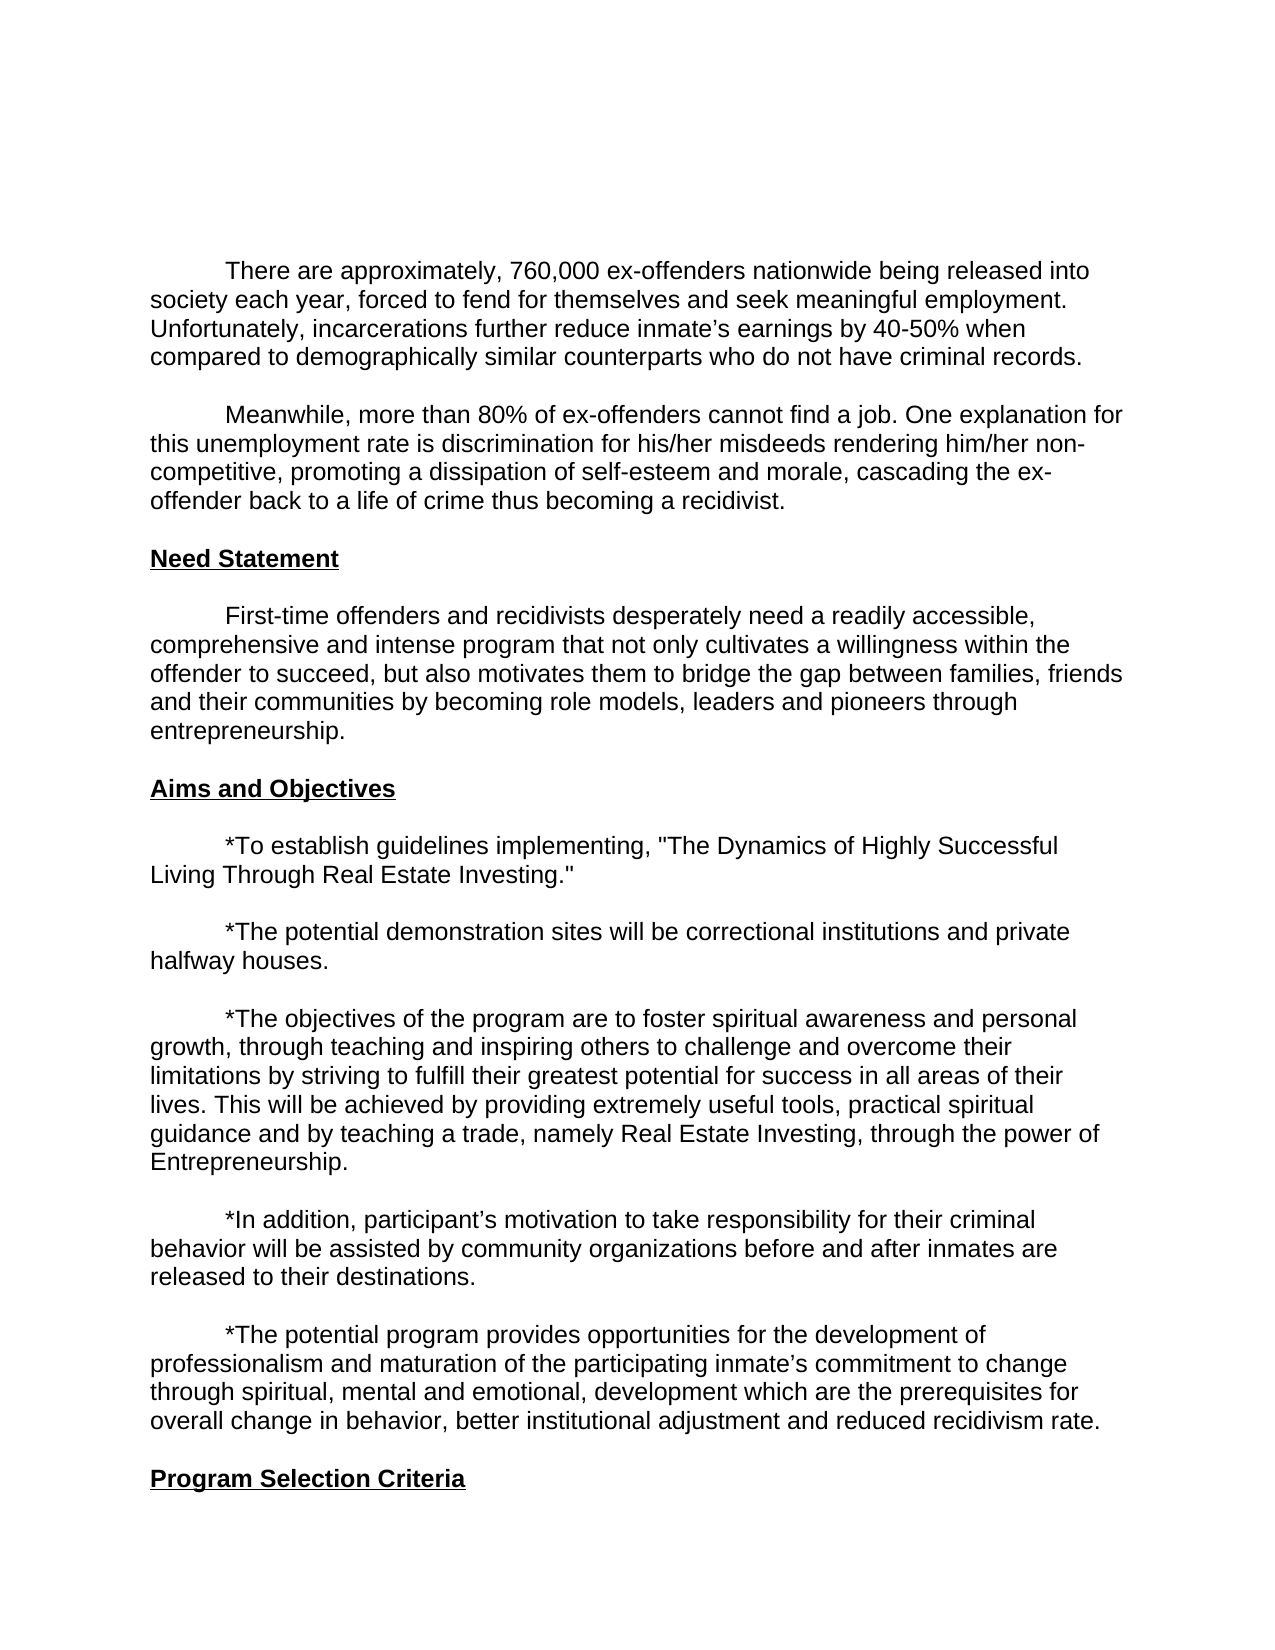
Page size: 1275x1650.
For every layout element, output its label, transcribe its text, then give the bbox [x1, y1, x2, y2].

text Aims and Objectives [150, 773, 1125, 802]
text *In addition, participant’s motivation to take responsibility for their criminal behavior will be assisted by community organizations before and after inmates are released to their destinations. [150, 1205, 1125, 1291]
text Meanwhile, more than 80% of ex-offenders cannot find a job. One explanation for this unemployment rate is discrimination for his/her misdeeds rendering him/her non-competitive, promoting a dissipation of self-esteem and morale, cascading the ex-offender back to a life of crime thus becoming a recidivist. [150, 400, 1125, 515]
text Need Statement [150, 543, 1125, 572]
text *The potential program provides opportunities for the development of professionalism and maturation of the participating inmate’s commitment to change through spiritual, mental and emotional, development which are the prerequisites for overall change in behavior, better institutional adjustment and reduced recidivism rate. [150, 1320, 1125, 1435]
text *The objectives of the program are to foster spiritual awareness and personal growth, through teaching and inspiring others to challenge and overcome their limitations by striving to fulfill their greatest potential for success in all areas of their lives. This will be achieved by providing extremely useful tools, practical spiritual guidance and by teaching a trade, namely Real Estate Investing, through the power of Entrepreneurship. [150, 1003, 1125, 1176]
text There are approximately, 760,000 ex-offenders nationwide being released into society each year, forced to fend for themselves and seek meaningful employment. Unfortunately, incarcerations further reduce inmate’s earnings by 40-50% when compared to demographically similar counterparts who do not have criminal records. [150, 256, 1125, 371]
text *To establish guidelines implementing, "The Dynamics of Highly Successful Living Through Real Estate Investing." [150, 831, 1125, 888]
text *The potential demonstration sites will be correctional institutions and private halfway houses. [150, 917, 1125, 975]
text Program Selection Criteria [150, 1463, 1125, 1492]
text First-time offenders and recidivists desperately need a readily accessible, comprehensive and intense program that not only cultivates a willingness within the offender to succeed, but also motivates them to bridge the gap between families, friends and their communities by becoming role models, leaders and pioneers through entrepreneurship. [150, 601, 1125, 745]
